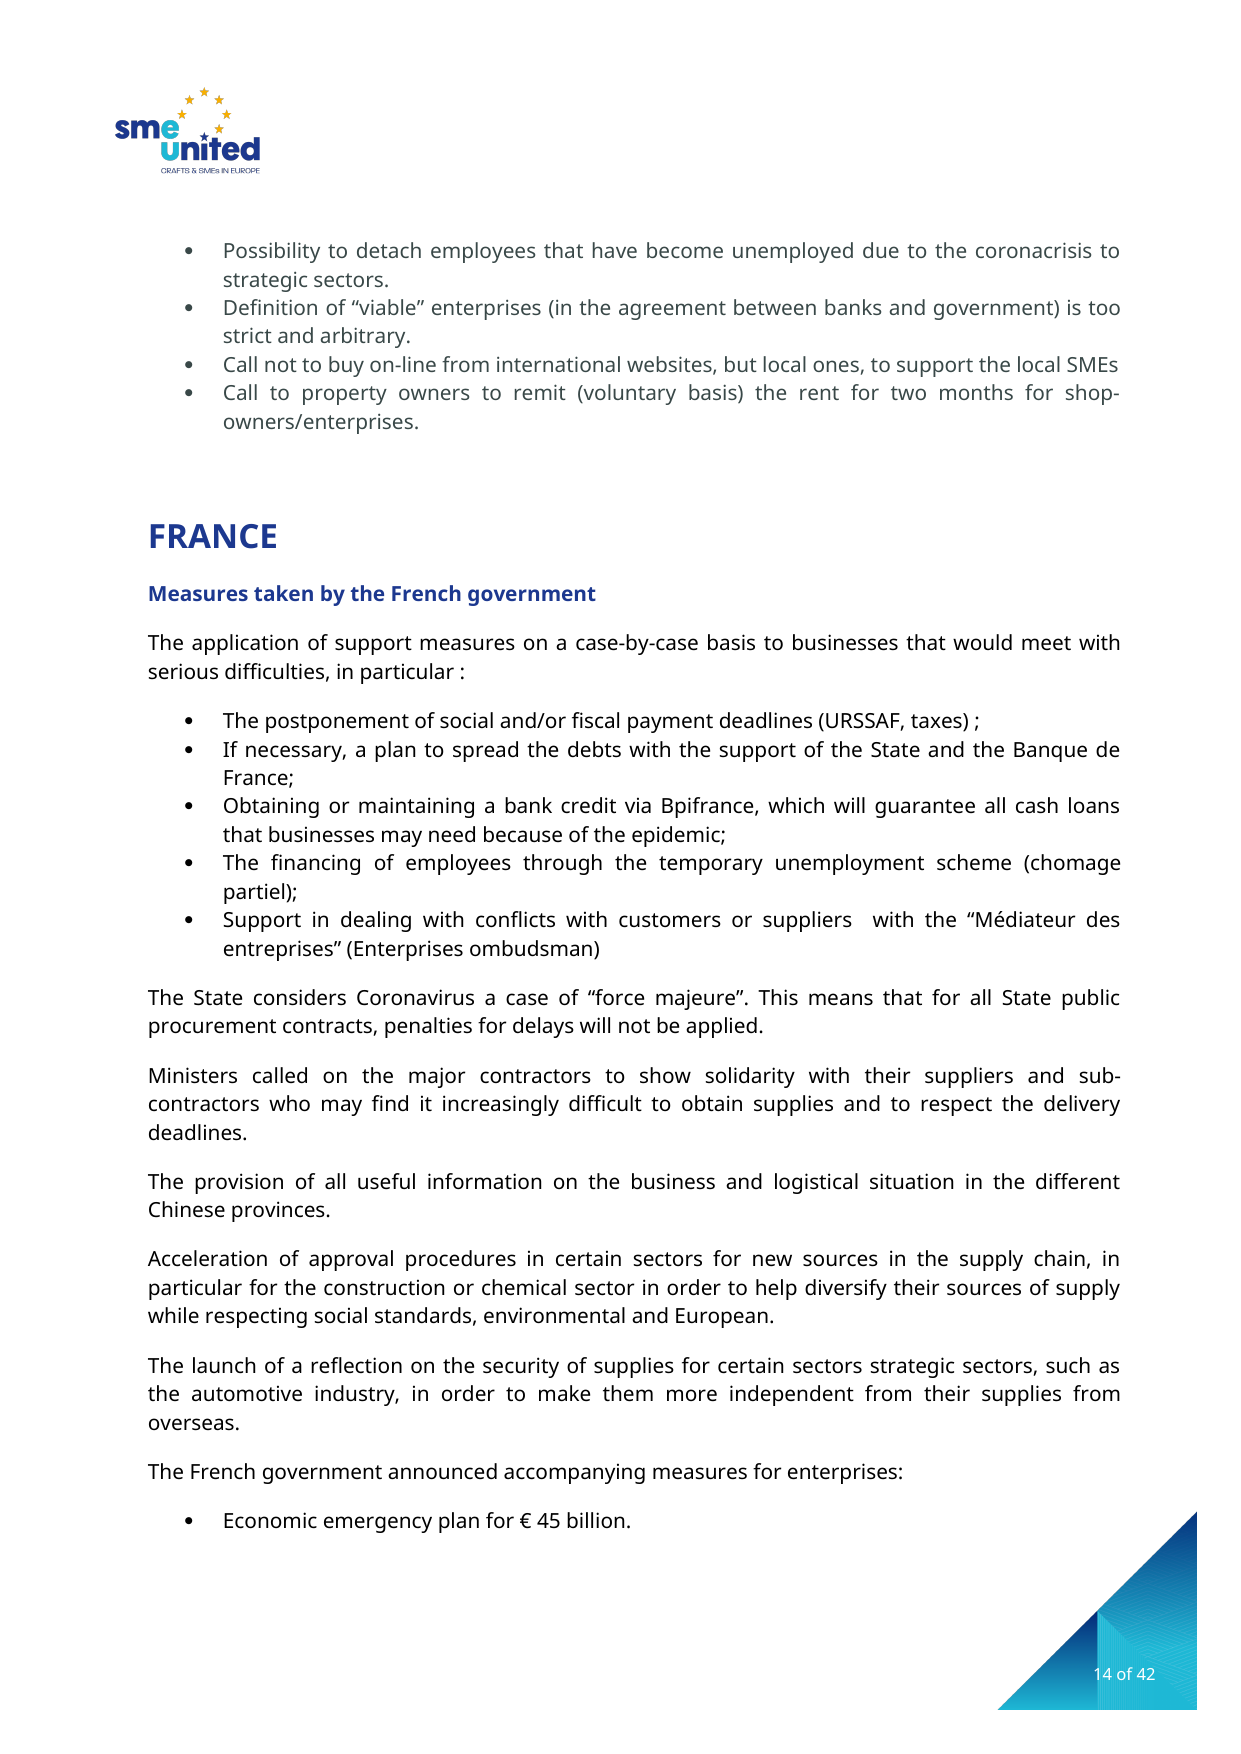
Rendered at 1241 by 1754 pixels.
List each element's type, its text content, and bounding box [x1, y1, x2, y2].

text Measures taken by the French government [148, 579, 1122, 608]
list The postponement of social and/or fiscal payment deadlines (URSSAF, taxes) ; [185, 706, 1122, 735]
text The State considers Coronavirus a case of “force majeure”. This means that for all State public procurement contracts, penalties for delays will not be applied. [148, 983, 1122, 1040]
list Support in dealing with conflicts with customers or suppliers with the “Médiateur des entreprises” (Enterprises ombudsman) [185, 905, 1122, 962]
text Ministers called on the major contractors to show solidarity with their suppliers and sub-contractors who may find it increasingly difficult to obtain supplies and to respect the delivery deadlines. [148, 1061, 1122, 1146]
text FRANCE [148, 513, 1122, 558]
text The provision of all useful information on the business and logistical situation in the different Chinese provinces. [148, 1167, 1122, 1224]
list Call to property owners to remit (voluntary basis) the rent for two months for shop-owners/enterprises. [185, 378, 1122, 435]
text Acceleration of approval procedures in certain sectors for new sources in the supply chain, in particular for the construction or chemical sector in order to help diversify their sources of supply while respecting social standards, environmental and European. [148, 1244, 1122, 1330]
list Economic emergency plan for € 45 billion. [185, 1506, 1122, 1534]
list Possibility to detach employees that have become unemployed due to the coronacrisis to strategic sectors. [185, 236, 1122, 293]
list Obtaining or maintaining a bank credit via Bpifrance, which will guarantee all cash loans that businesses may need because of the epidemic; [185, 792, 1122, 848]
list The financing of employees through the temporary unemployment scheme (chomage partiel); [185, 848, 1122, 905]
list If necessary, a plan to spread the debts with the support of the State and the Banque de France; [185, 735, 1122, 792]
text The application of support measures on a case-by-case basis to businesses that would meet with serious difficulties, in particular : [148, 628, 1122, 685]
picture [970, 1484, 1197, 1710]
text The French government announced accompanying measures for enterprises: [148, 1457, 1122, 1485]
list Definition of “viable” enterprises (in the agreement between banks and government) is too strict and arbitrary. [185, 293, 1122, 350]
picture [113, 45, 262, 190]
list Call not to buy on-line from international websites, but local ones, to support the local SMEs [185, 350, 1122, 378]
text The launch of a reflection on the security of supplies for certain sectors strategic sectors, such as the automotive industry, in order to make them more independent from their supplies from overseas. [148, 1351, 1122, 1436]
